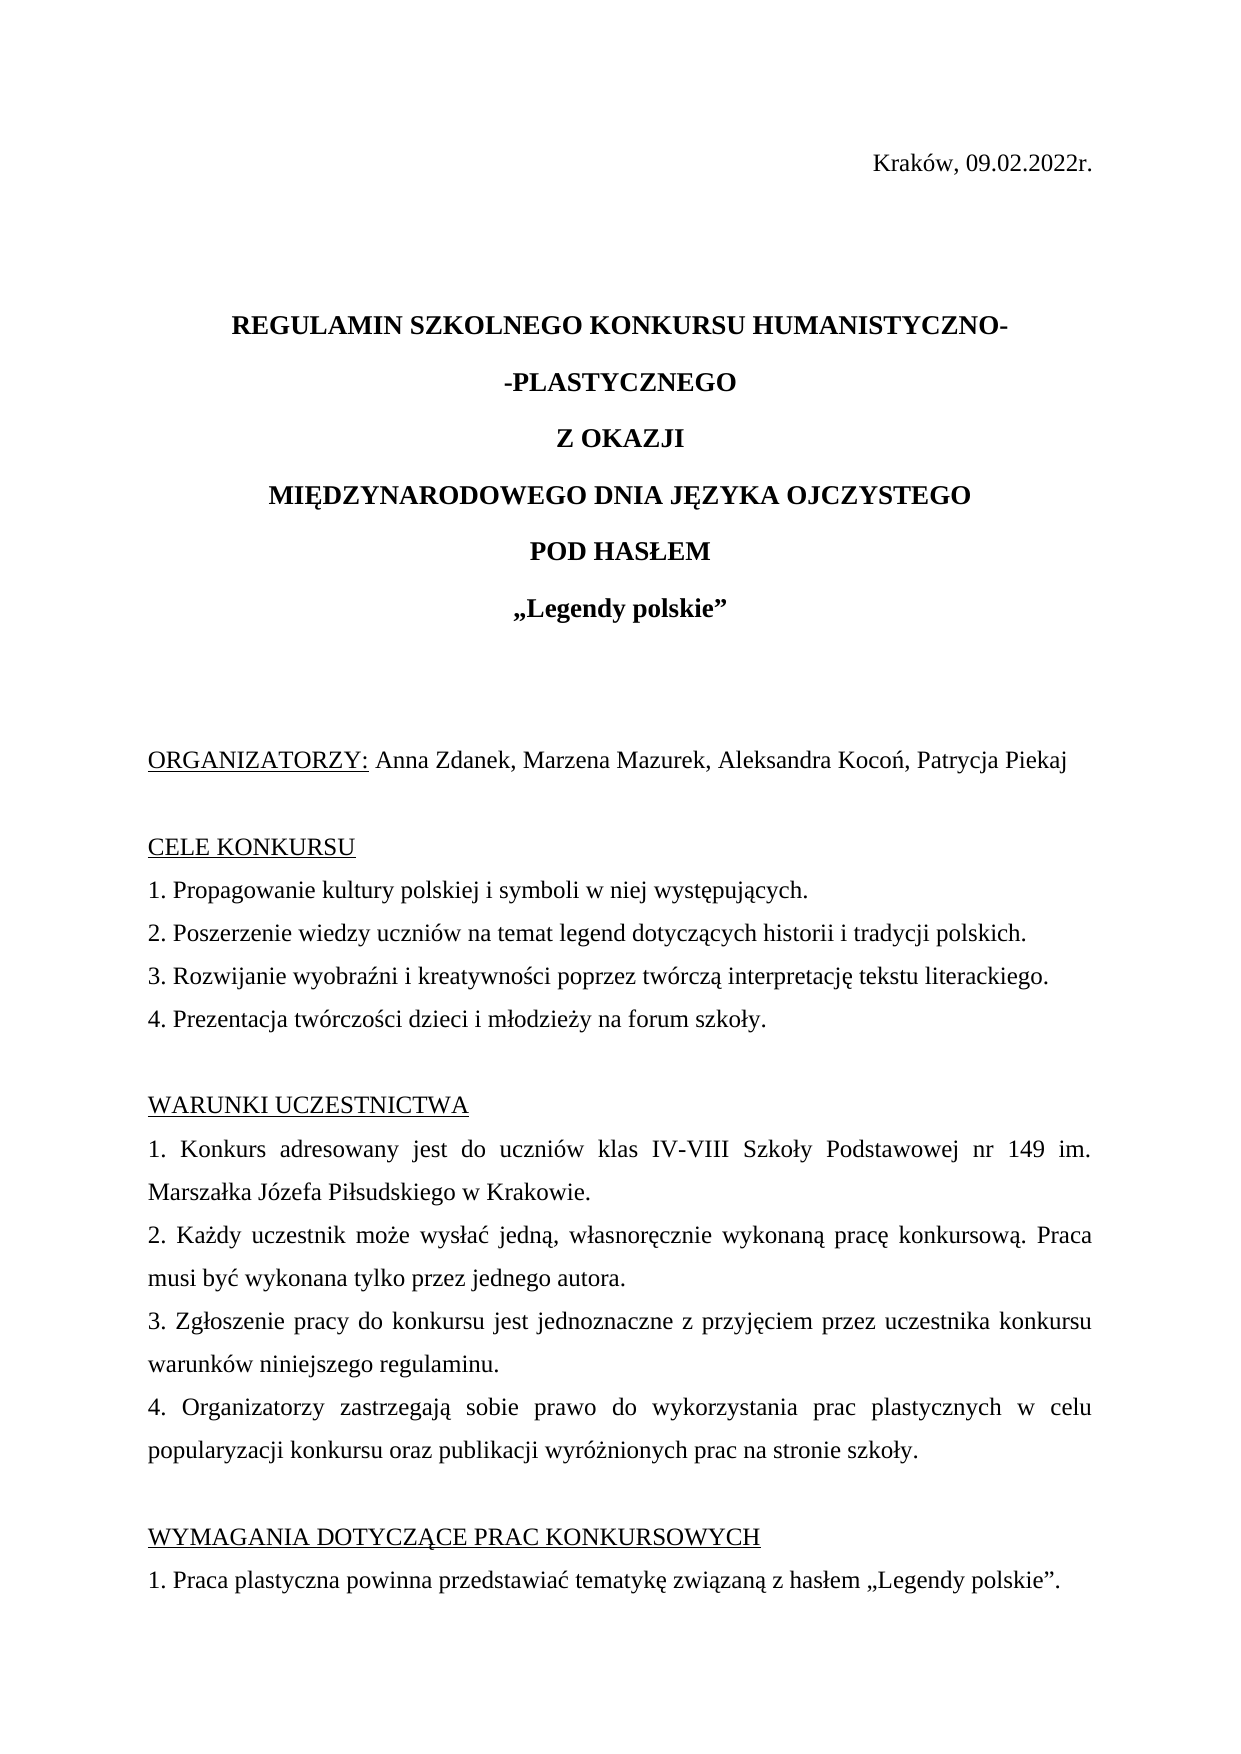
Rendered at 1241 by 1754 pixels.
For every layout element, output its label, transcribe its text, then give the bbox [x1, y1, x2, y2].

text 1. Praca plastyczna powinna przedstawiać tematykę związaną z hasłem „Legendy polskie”. [148, 1565, 1093, 1594]
text 3. Rozwijanie wyobraźni i kreatywności poprzez twórczą interpretację tekstu literackiego. [148, 961, 1093, 990]
text MIĘDZYNARODOWEGO DNIA JĘZYKA OJCZYSTEGO [148, 479, 1093, 510]
text 3. Zgłoszenie pracy do konkursu jest jednoznaczne z przyjęciem przez uczestnika konkursu warunków niniejszego regulaminu. [148, 1306, 1093, 1378]
text Z OKAZJI [148, 422, 1093, 453]
text POD HASŁEM [148, 535, 1093, 567]
text -PLASTYCZNEGO [148, 366, 1093, 397]
text WYMAGANIA DOTYCZĄCE PRAC KONKURSOWYCH [148, 1522, 1093, 1551]
text Kraków, 09.02.2022r. [148, 148, 1093, 176]
text „Legendy polskie” [148, 592, 1093, 623]
text 2. Każdy uczestnik może wysłać jedną, własnoręcznie wykonaną pracę konkursową. Praca musi być wykonana tylko przez jednego autora. [148, 1220, 1093, 1292]
text REGULAMIN SZKOLNEGO KONKURSU HUMANISTYCZNO- [148, 309, 1093, 340]
text 1. Konkurs adresowany jest do uczniów klas IV-VIII Szkoły Podstawowej nr 149 im. Marszałka Józefa Piłsudskiego w Krakowie. [148, 1134, 1093, 1206]
text CELE KONKURSU [148, 832, 1093, 861]
text 2. Poszerzenie wiedzy uczniów na temat legend dotyczących historii i tradycji polskich. [148, 918, 1093, 947]
text 4. Organizatorzy zastrzegają sobie prawo do wykorzystania prac plastycznych w celu popularyzacji konkursu oraz publikacji wyróżnionych prac na stronie szkoły. [148, 1392, 1093, 1464]
text WARUNKI UCZESTNICTWA [148, 1091, 1093, 1119]
text ORGANIZATORZY: Anna Zdanek, Marzena Mazurek, Aleksandra Kocoń, Patrycja Piekaj [148, 746, 1093, 774]
text 1. Propagowanie kultury polskiej i symboli w niej występujących. [148, 875, 1093, 904]
text 4. Prezentacja twórczości dzieci i młodzieży na forum szkoły. [148, 1004, 1093, 1033]
